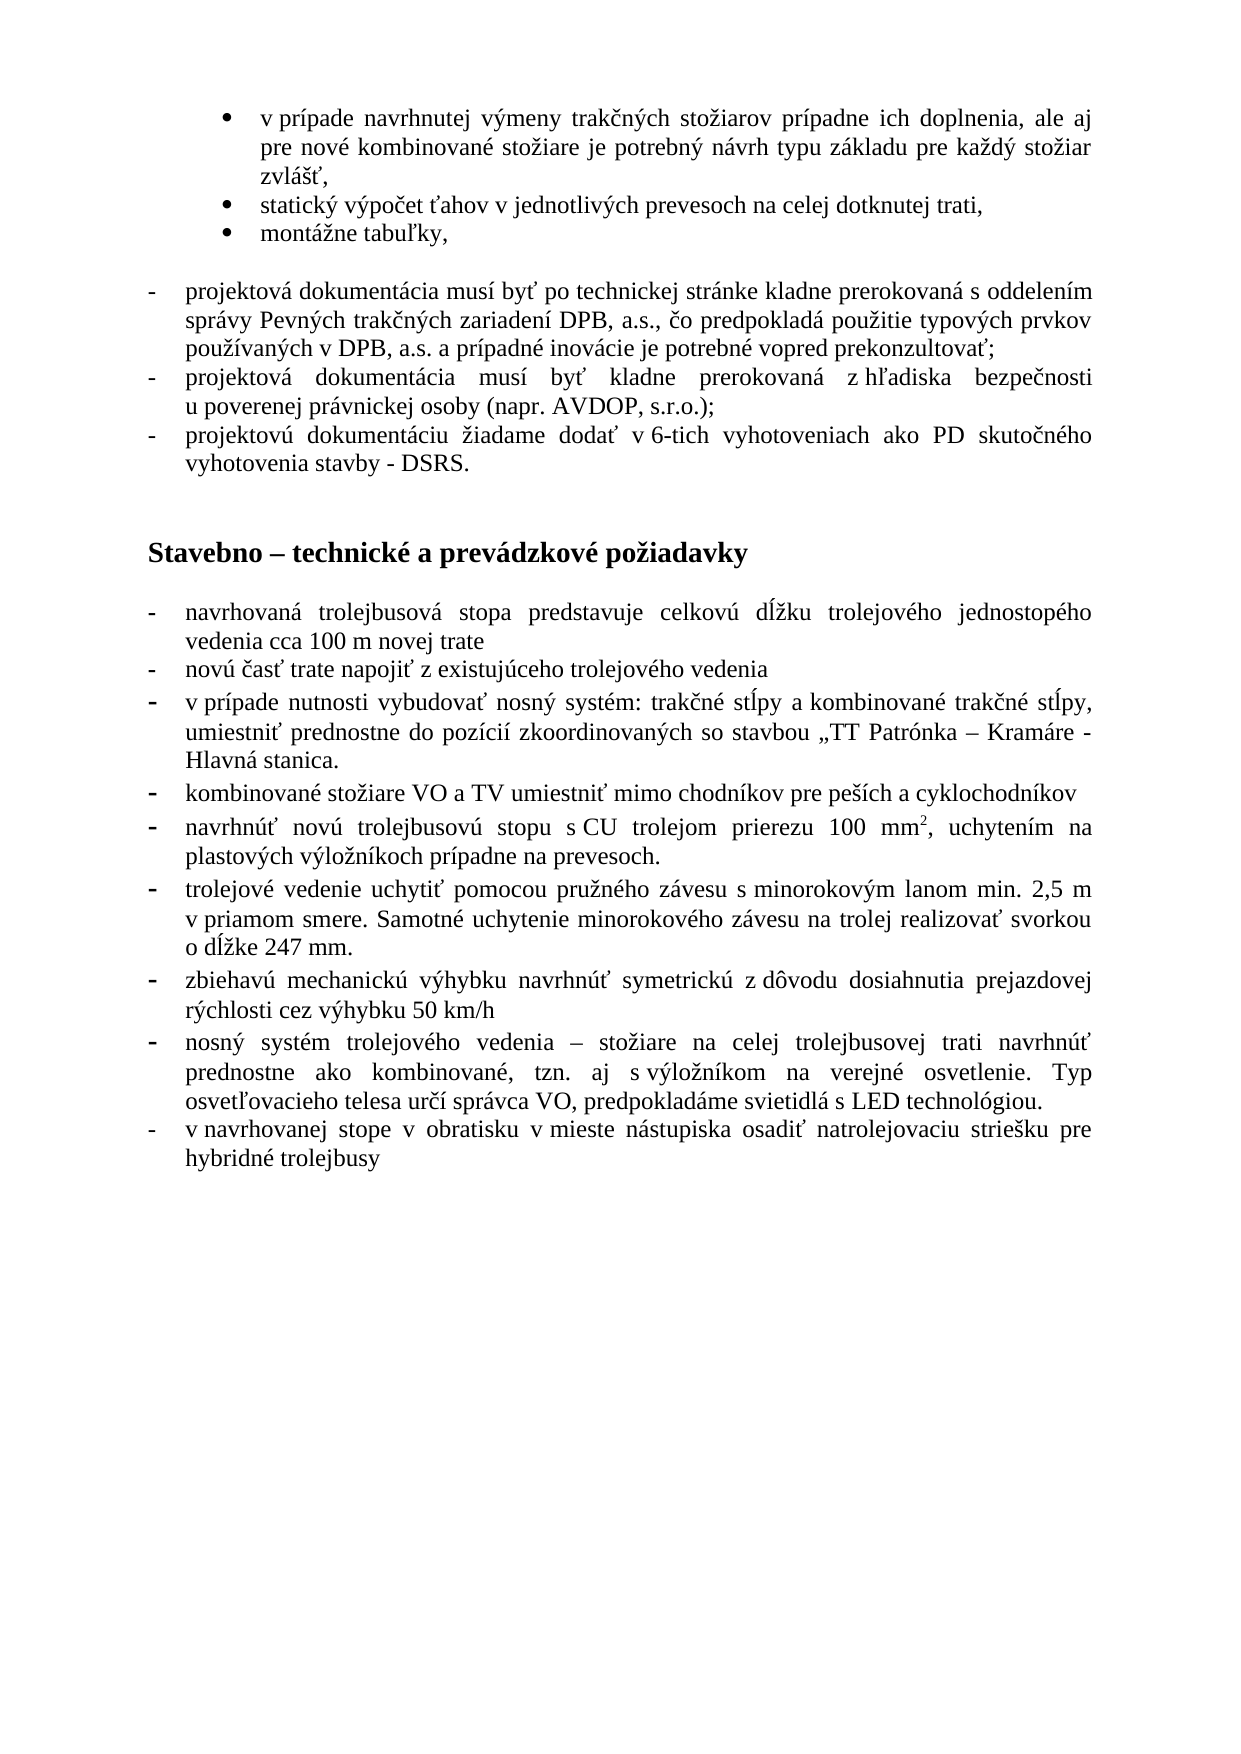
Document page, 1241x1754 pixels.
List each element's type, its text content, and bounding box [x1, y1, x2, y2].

list navrhnúť novú trolejbusovú stopu s CU trolejom prierezu 100 mm2, uchytením na plastových výložníkoch prípadne na prevesoch. [148, 808, 1092, 870]
list kombinované stožiare VO a TV umiestniť mimo chodníkov pre peších a cyklochodníkov [148, 774, 1092, 808]
list zbiehavú mechanickú výhybku navrhnúť symetrickú z dôvodu dosiahnutia prejazdovej rýchlosti cez výhybku 50 km/h [148, 961, 1092, 1023]
list statický výpočet ťahov v jednotlivých prevesoch na celej dotknutej trati, [223, 190, 1092, 218]
list montážne tabuľky, [223, 218, 1092, 247]
list projektovú dokumentáciu žiadame dodať v 6-tich vyhotoveniach ako PD skutočného vyhotovenia stavby - DSRS. [148, 420, 1092, 477]
list v prípade nutnosti vybudovať nosný systém: trakčné stĺpy a kombinované trakčné stĺpy, umiestniť prednostne do pozícií zkoordinovaných so stavbou „TT Patrónka – Kramáre - Hlavná stanica. [148, 683, 1092, 774]
list navrhovaná trolejbusová stopa predstavuje celkovú dĺžku trolejového jednostopého vedenia cca 100 m novej trate [148, 597, 1092, 654]
list projektová dokumentácia musí byť po technickej stránke kladne prerokovaná s oddelením správy Pevných trakčných zariadení DPB, a.s., čo predpokladá použitie typových prvkov používaných v DPB, a.s. a prípadné inovácie je potrebné vopred prekonzultovať; [148, 276, 1092, 362]
text Stavebno – technické a prevádzkové požiadavky [148, 535, 1092, 568]
list v prípade navrhnutej výmeny trakčných stožiarov prípadne ich doplnenia, ale aj pre nové kombinované stožiare je potrebný návrh typu základu pre každý stožiar zvlášť, [223, 103, 1092, 190]
list nosný systém trolejového vedenia – stožiare na celej trolejbusovej trati navrhnúť prednostne ako kombinované, tzn. aj s výložníkom na verejné osvetlenie. Typ osvetľovacieho telesa určí správca VO, predpokladáme svietidlá s LED technológiou. [148, 1023, 1092, 1114]
list novú časť trate napojiť z existujúceho trolejového vedenia [148, 654, 1092, 683]
list trolejové vedenie uchytiť pomocou pružného závesu s minorokovým lanom min. 2,5 m v priamom smere. Samotné uchytenie minorokového závesu na trolej realizovať svorkou o dĺžke 247 mm. [148, 870, 1092, 961]
list v navrhovanej stope v obratisku v mieste nástupiska osadiť natrolejovaciu striešku pre hybridné trolejbusy [148, 1114, 1092, 1172]
list projektová dokumentácia musí byť kladne prerokovaná z hľadiska bezpečnosti u poverenej právnickej osoby (napr. AVDOP, s.r.o.); [148, 362, 1092, 420]
